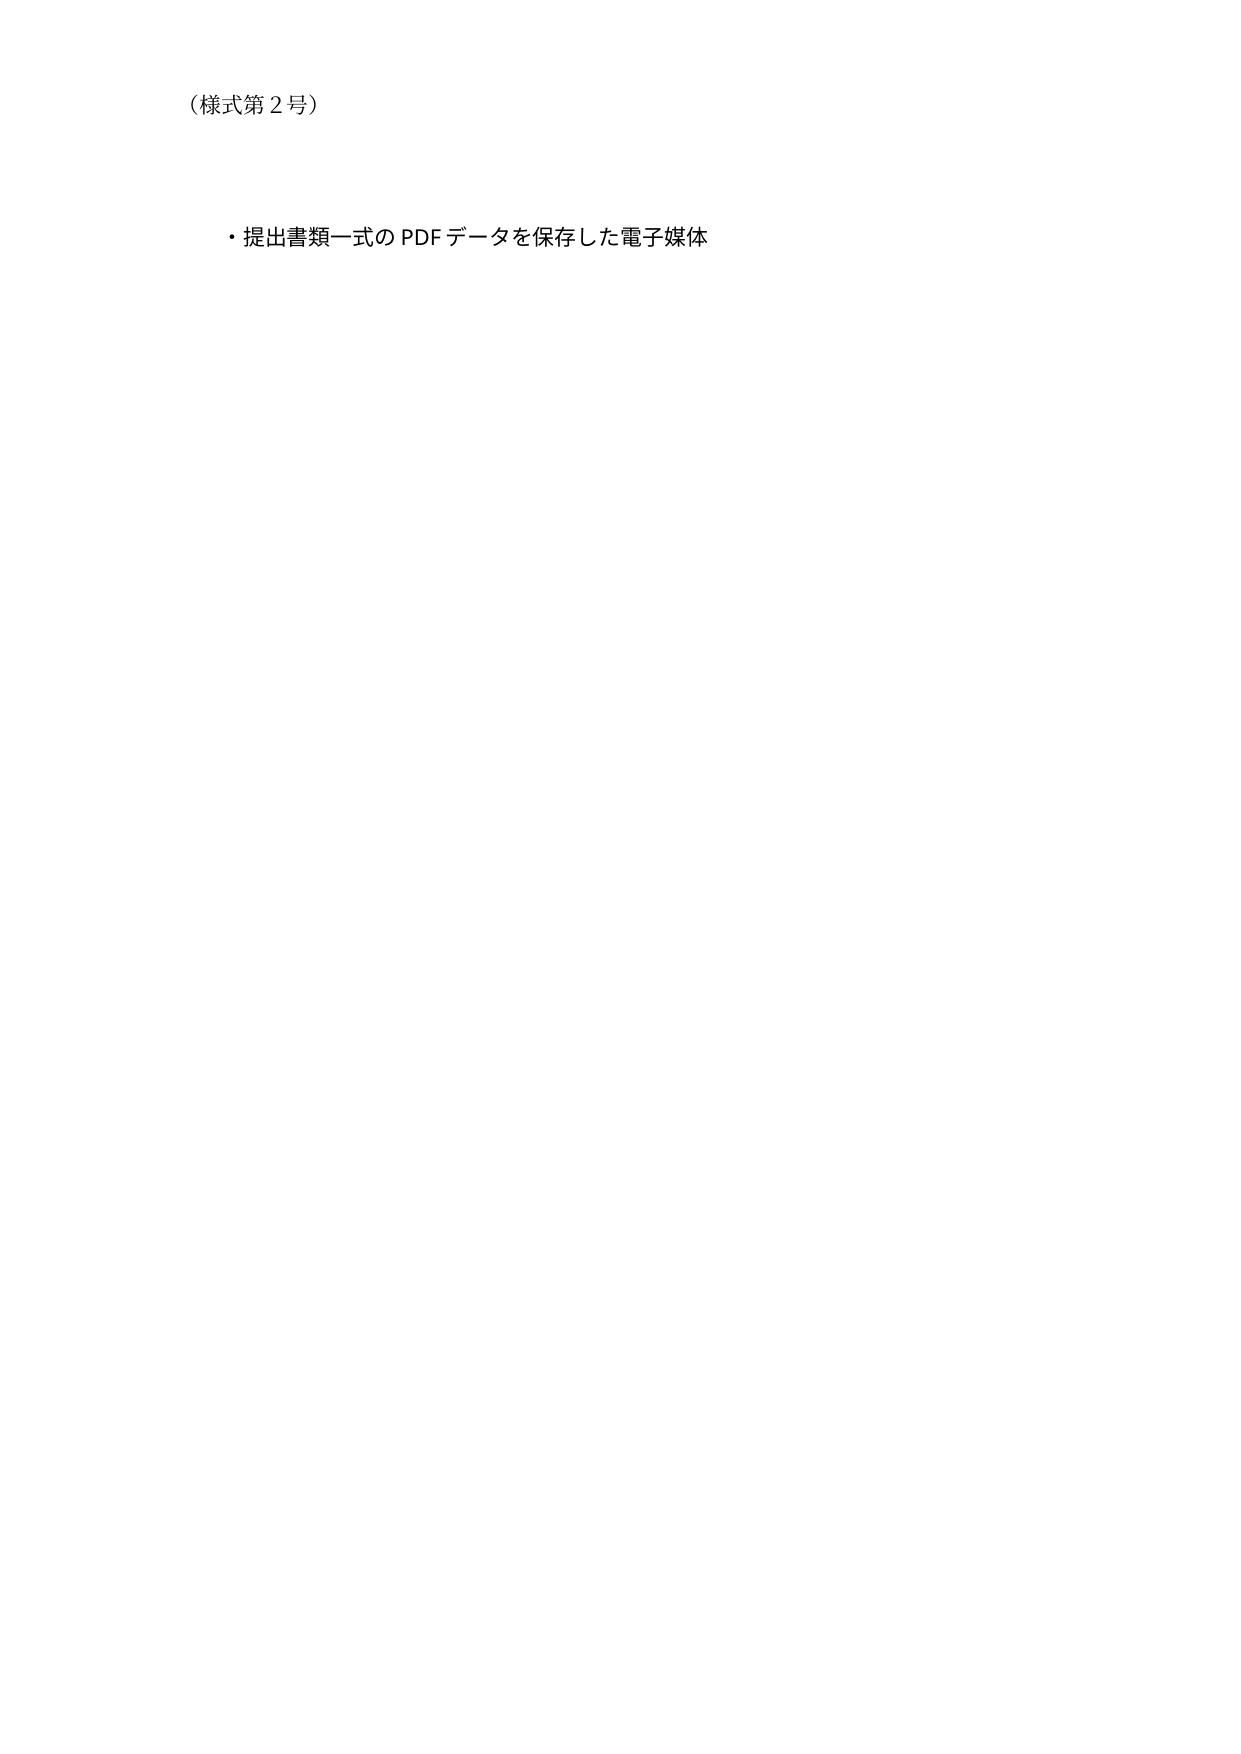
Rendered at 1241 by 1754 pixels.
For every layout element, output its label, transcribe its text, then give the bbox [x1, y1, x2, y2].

text ・提出書類一式のPDFデータを保存した電子媒体 [177, 217, 976, 254]
